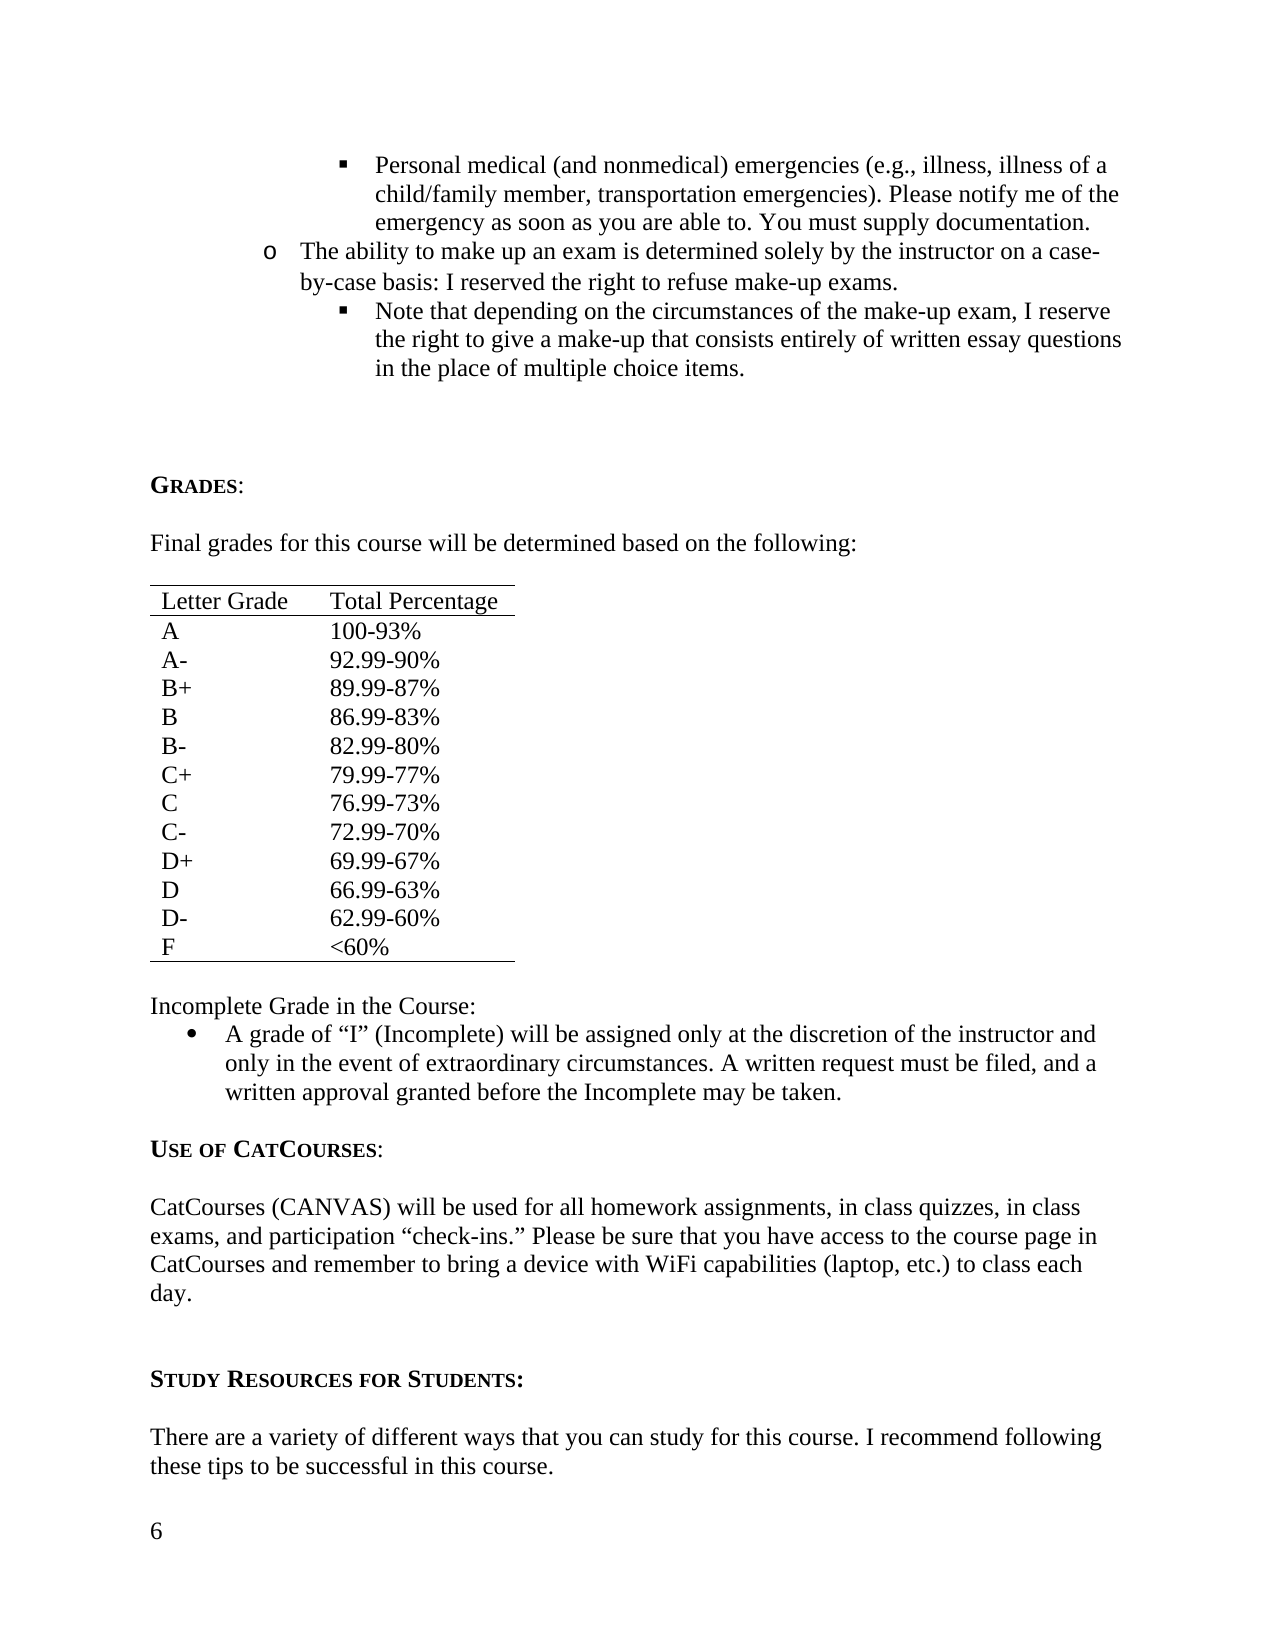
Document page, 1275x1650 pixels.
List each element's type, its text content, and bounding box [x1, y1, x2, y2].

table_cell A- [150, 645, 318, 673]
table_cell 82.99-80% [318, 731, 515, 760]
text Use of CatCourses: [150, 1134, 1125, 1163]
table_cell B- [150, 731, 318, 760]
table_header Total Percentage [318, 586, 515, 615]
text There are a variety of different ways that you can study for this course. I recommend following these tips to be successful in this course. [150, 1422, 1125, 1479]
table_cell 89.99-87% [318, 674, 515, 702]
list Personal medical (and nonmedical) emergencies (e.g., illness, illness of a child/family member, transportation emergencies). Please notify me of the emergency as soon as you are able to. You must supply documentation. [337, 150, 1125, 236]
text Final grades for this course will be determined based on the following: [150, 528, 1125, 556]
text Incomplete Grade in the Course: [150, 991, 1125, 1019]
table_cell 62.99-60% [318, 904, 515, 932]
list A grade of “I” (Incomplete) will be assigned only at the discretion of the instructor and only in the event of extraordinary circumstances. A written request must be filed, and a written approval granted before the Incomplete may be taken. [187, 1019, 1125, 1106]
table_cell 72.99-70% [318, 817, 515, 846]
table_cell B [150, 702, 318, 731]
list Note that depending on the circumstances of the make-up exam, I reserve the right to give a make-up that consists entirely of written essay questions in the place of multiple choice items. [337, 296, 1125, 382]
table_cell 69.99-67% [318, 846, 515, 875]
table_cell A [150, 616, 318, 645]
text Grades: [150, 470, 1125, 499]
table_cell <60% [318, 932, 515, 961]
table_cell 92.99-90% [318, 645, 515, 673]
list The ability to make up an exam is determined solely by the instructor on a case-by-case basis: I reserved the right to refuse make-up exams. [262, 236, 1125, 296]
text Study Resources for Students: [150, 1364, 1125, 1393]
table_cell C- [150, 817, 318, 846]
table_cell D+ [150, 846, 318, 875]
text CatCourses (CANVAS) will be used for all homework assignments, in class quizzes, in class exams, and participation “check-ins.” Please be sure that you have access to the course page in CatCourses and remember to bring a device with WiFi capabilities (laptop, etc.) to class each day. [150, 1192, 1125, 1307]
table_header Letter Grade [150, 586, 318, 615]
table_cell D [150, 875, 318, 903]
table_cell 79.99-77% [318, 760, 515, 788]
table_cell 100-93% [318, 616, 515, 645]
table_cell D- [150, 904, 318, 932]
table_cell 86.99-83% [318, 702, 515, 731]
table_cell 66.99-63% [318, 875, 515, 903]
table_cell C+ [150, 760, 318, 788]
table_cell B+ [150, 674, 318, 702]
table_cell C [150, 789, 318, 817]
table_cell F [150, 932, 318, 961]
table_cell 76.99-73% [318, 789, 515, 817]
